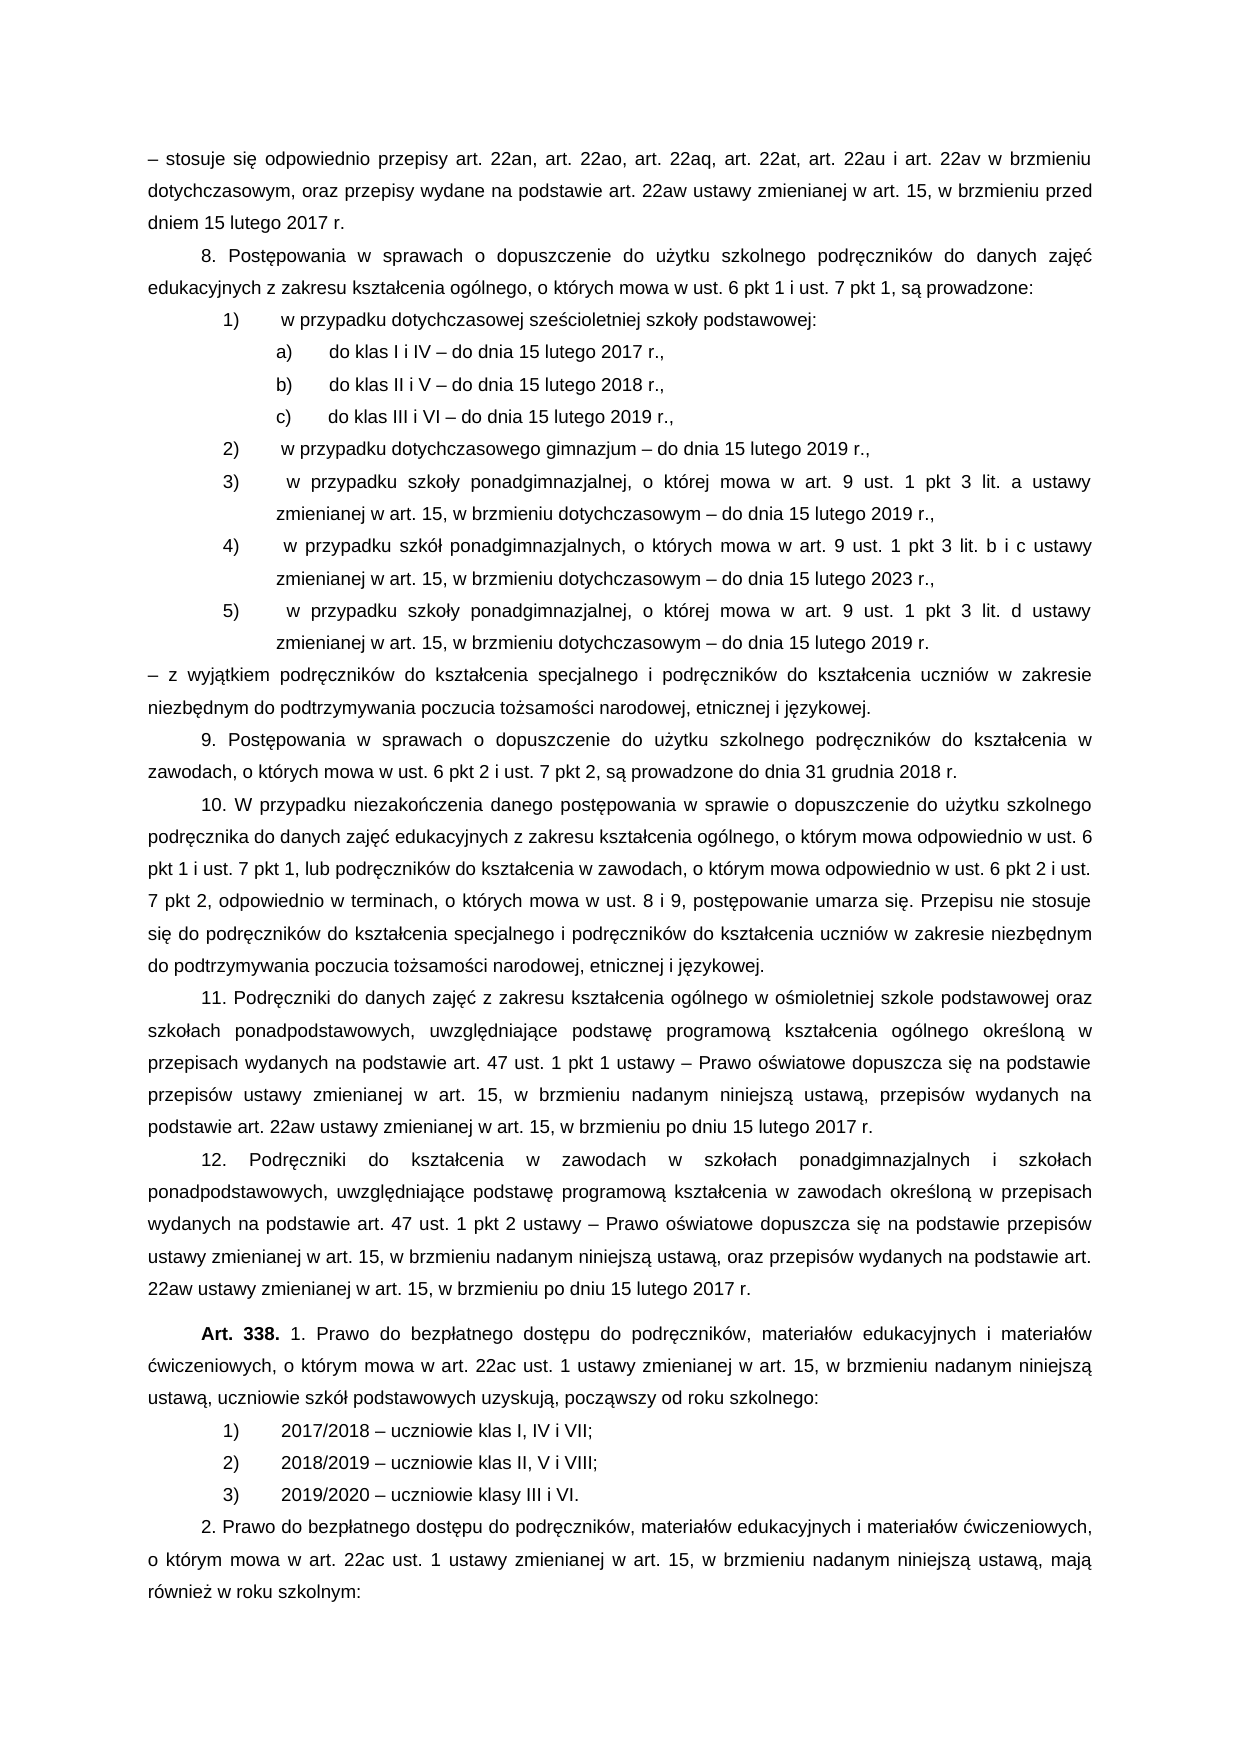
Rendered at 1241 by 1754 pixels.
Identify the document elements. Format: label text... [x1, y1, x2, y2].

text b) do klas II i V – do dnia 15 lutego 2018 r., [276, 374, 1093, 395]
text 1) w przypadku dotychczasowej sześcioletniej szkoły podstawowej: [223, 309, 1093, 331]
text 4) w przypadku szkół ponadgimnazjalnych, o których mowa w art. 9 ust. 1 pkt 3 lit. b i c ustawy zmienianej w art. 15, w brzmieniu dotychczasowym – do dnia 15 lutego 2023 r., [223, 535, 1093, 589]
text 3) w przypadku szkoły ponadgimnazjalnej, o której mowa w art. 9 ust. 1 pkt 3 lit. a ustawy zmienianej w art. 15, w brzmieniu dotychczasowym – do dnia 15 lutego 2019 r., [223, 471, 1093, 524]
text 2) w przypadku dotychczasowego gimnazjum – do dnia 15 lutego 2019 r., [223, 438, 1093, 460]
text 8. Postępowania w sprawach o dopuszczenie do użytku szkolnego podręczników do danych zajęć edukacyjnych z zakresu kształcenia ogólnego, o których mowa w ust. 6 pkt 1 i ust. 7 pkt 1, są prowadzone: [148, 244, 1093, 298]
text c) do klas III i VI – do dnia 15 lutego 2019 r., [276, 406, 1093, 427]
text a) do klas I i IV – do dnia 15 lutego 2017 r., [276, 341, 1093, 363]
text 5) w przypadku szkoły ponadgimnazjalnej, o której mowa w art. 9 ust. 1 pkt 3 lit. d ustawy zmienianej w art. 15, w brzmieniu dotychczasowym – do dnia 15 lutego 2019 r. [223, 600, 1093, 653]
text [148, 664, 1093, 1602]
